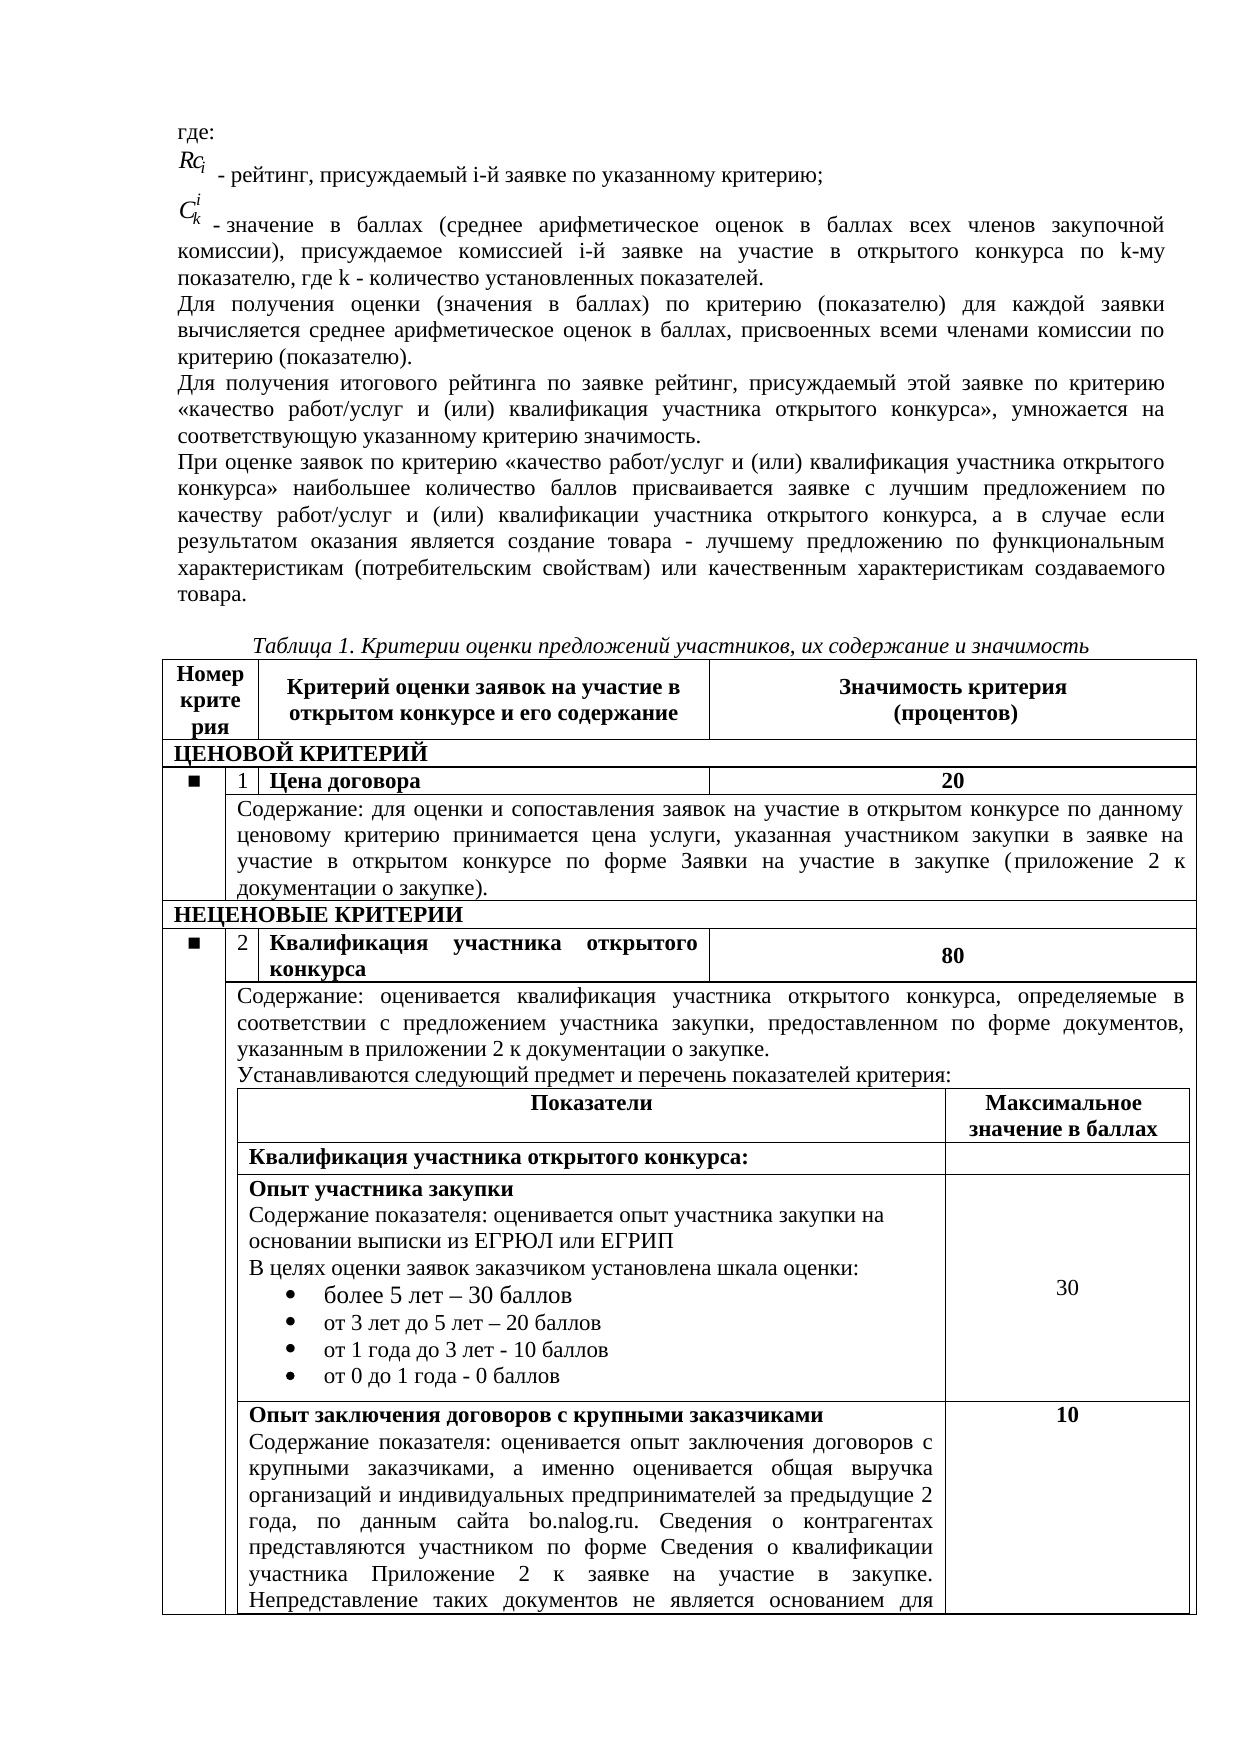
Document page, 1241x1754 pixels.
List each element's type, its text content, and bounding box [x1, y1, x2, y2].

text При оценке заявок по критерию «качество работ/услуг и (или) квалификация участника открытого конкурса» наибольшее количество баллов присваивается заявке с лучшим предложением по качеству работ/услуг и (или) квалификации участника открытого конкурса, а в случае если результатом оказания является создание товара - лучшему предложению по функциональным характеристикам (потребительским свойствам) или качественным характеристикам создаваемого товара. [177, 448, 1167, 606]
text Для получения итогового рейтинга по заявке рейтинг, присуждаемый этой заявке по критерию «качество работ/услуг и (или) квалификация участника открытого конкурса», умножается на соответствующую указанному критерию значимость. [177, 369, 1167, 448]
table_cell ■ [163, 768, 225, 900]
table_cell Ценовой критериЙ [163, 740, 1196, 766]
table_cell 20 [710, 768, 1196, 794]
table_cell 80 [710, 929, 1196, 981]
table_cell Квалификация участника открытого конкурса [259, 929, 709, 981]
table_cell ■ [163, 929, 225, 1613]
table_cell 1 [226, 768, 258, 794]
table_cell 2 [226, 929, 258, 981]
table_cell Цена договора [259, 768, 709, 794]
table_header Значимость критерия (процентов) [710, 660, 1196, 739]
text Для получения оценки (значения в баллах) по критерию (показателю) для каждой заявки вычисляется среднее арифметическое оценок в баллах, присвоенных всеми членами комиссии по критерию (показателю). [177, 290, 1167, 369]
table_cell Неценовые критерии [163, 901, 1196, 928]
text где: [177, 118, 1167, 144]
table_cell Содержание: для оценки и сопоставления заявок на участие в открытом конкурсе по данному ценовому критерию принимается цена услуги, указанная участником закупки в заявке на участие в открытом конкурсе по форме Заявки на участие в закупке (приложение 2 к документации о закупке). [226, 795, 1196, 900]
text - рейтинг, присуждаемый i-й заявке по указанному критерию; [177, 144, 1167, 187]
text - значение в баллах (среднее арифметическое оценок в баллах всех членов закупочной комиссии), присуждаемое комиссией i-й заявке на участие в открытого конкурса по k-му показателю, где k - количество установленных показателей. [177, 187, 1167, 290]
table_header Критерий оценки заявок на участие в открытом конкурсе и его содержание [259, 660, 709, 739]
text Таблица 1. Критерии оценки предложений участников, их содержание и значимость [177, 633, 1167, 659]
table_header Номер критерия [163, 660, 258, 739]
